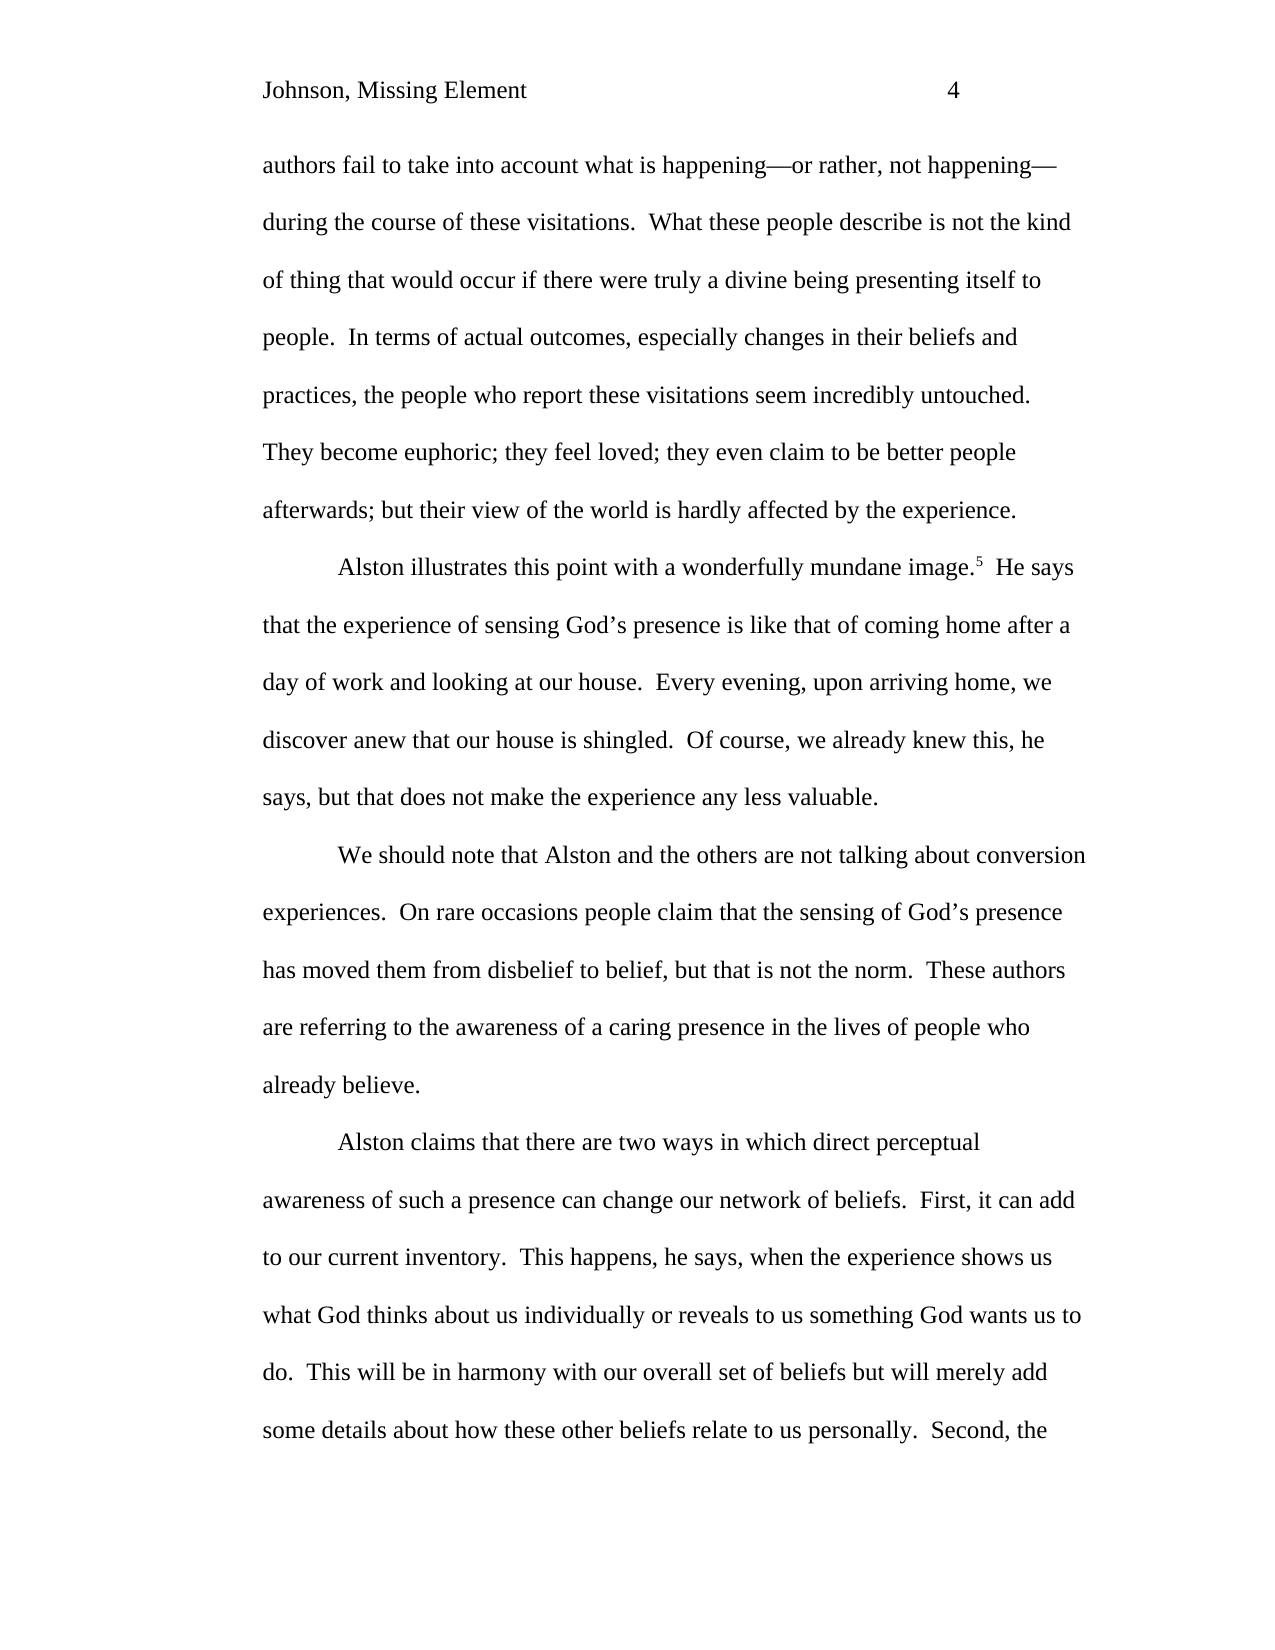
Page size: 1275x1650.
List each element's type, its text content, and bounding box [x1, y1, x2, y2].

text Alston illustrates this point with a wonderfully mundane image. He says that the experience of sensing God’s presence is like that of coming home after a day of work and looking at our house. Every evening, upon arriving home, we discover anew that our house is shingled. Of course, we already knew this, he says, but that does not make the experience any less valuable. [262, 552, 1087, 811]
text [262, 150, 1087, 524]
text We should note that Alston and the others are not talking about conversion experiences. On rare occasions people claim that the sensing of God’s presence has moved them from disbelief to belief, but that is not the norm. These authors are referring to the awareness of a caring presence in the lives of people who already believe. [262, 840, 1087, 1099]
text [262, 1127, 1087, 1444]
